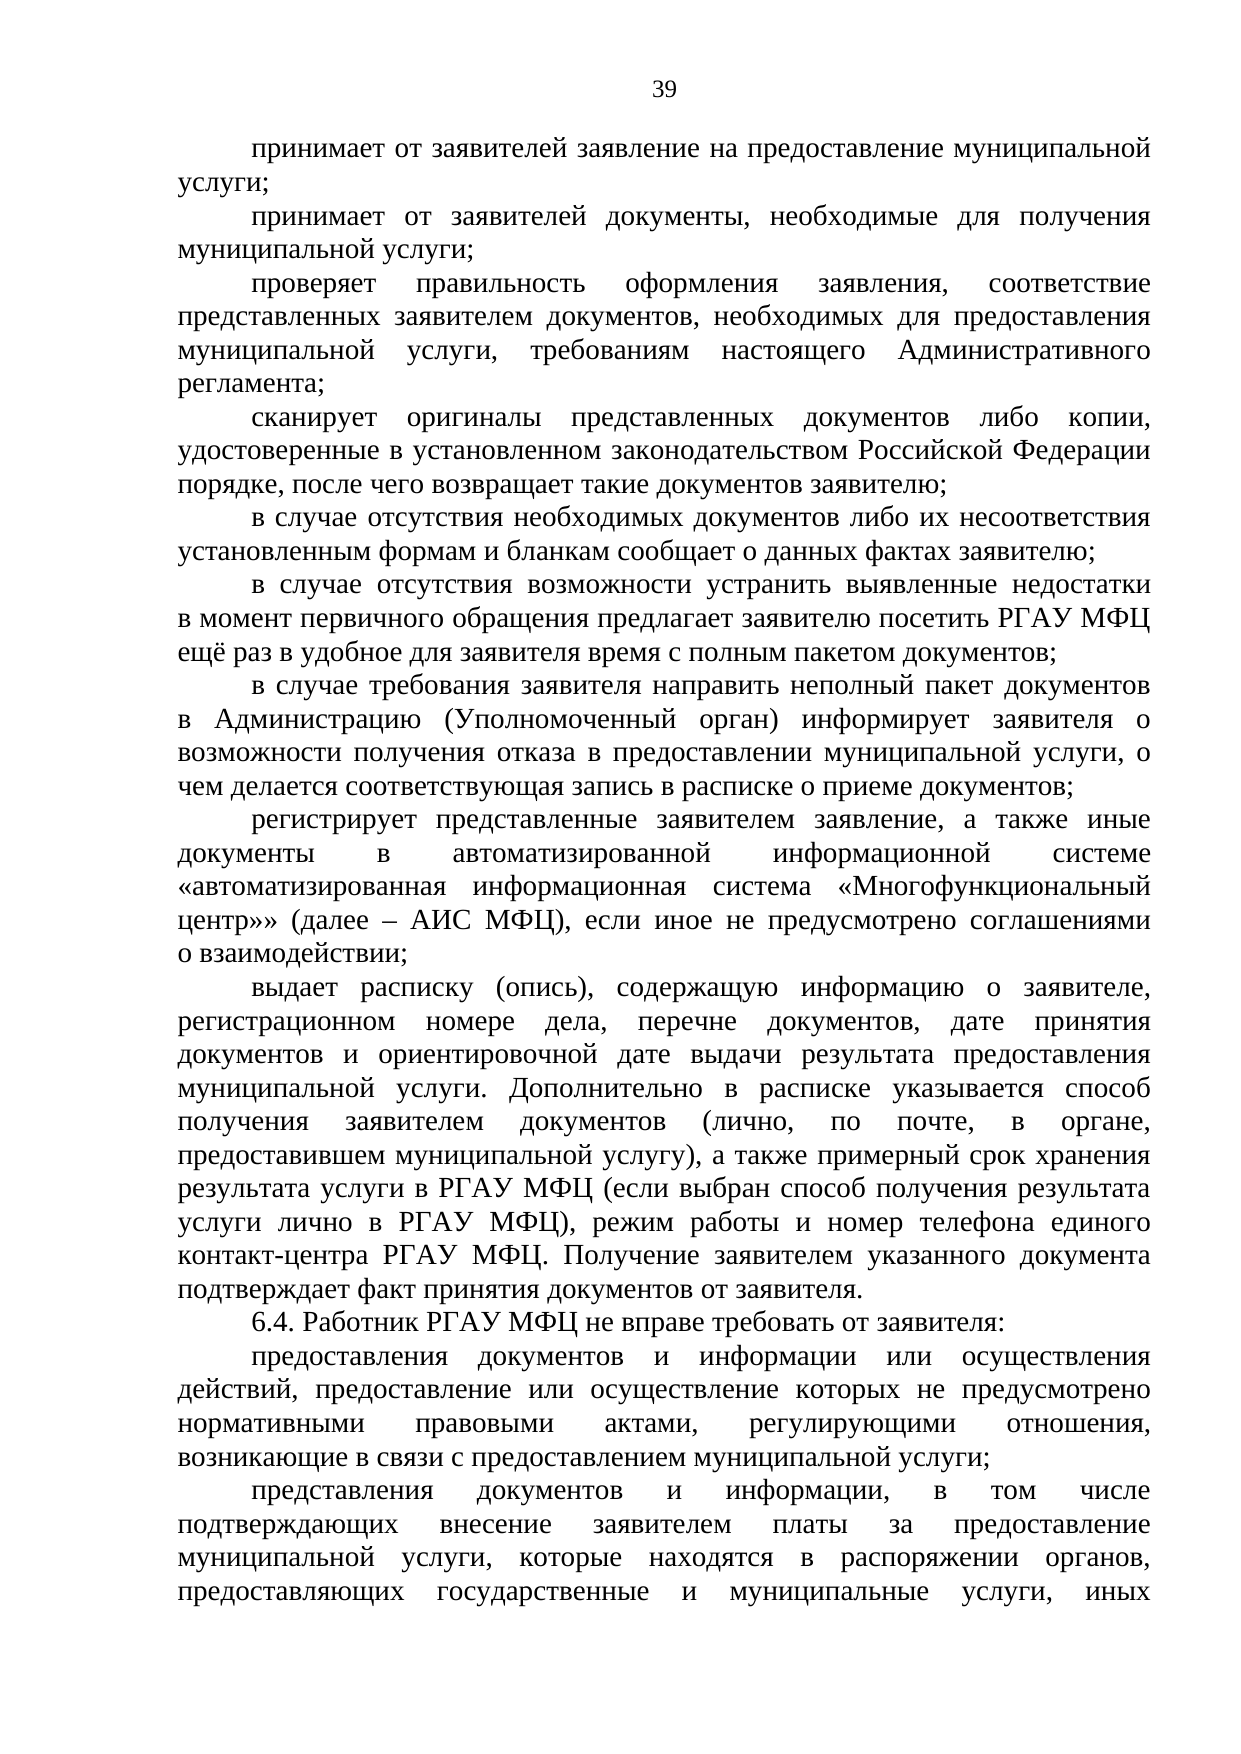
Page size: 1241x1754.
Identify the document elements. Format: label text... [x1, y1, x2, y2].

text предоставления документов и информации или осуществления действий, предоставление или осуществление которых не предусмотрено нормативными правовыми актами, регулирующими отношения, возникающие в связи с предоставлением муниципальной услуги; [177, 1338, 1152, 1472]
text проверяет правильность оформления заявления, соответствие представленных заявителем документов, необходимых для предоставления муниципальной услуги, требованиям настоящего Административного регламента; [177, 265, 1152, 399]
text принимает от заявителей документы, необходимые для получения муниципальной услуги; [177, 198, 1152, 265]
text регистрирует представленные заявителем заявление, а также иные документы в автоматизированной информационной системе «автоматизированная информационная система «Многофункциональный центр»» (далее – АИС МФЦ), если иное не предусмотрено соглашениями о взаимодействии; [177, 801, 1152, 969]
text сканирует оригиналы представленных документов либо копии, удостоверенные в установленном законодательством Российской Федерации порядке, после чего возвращает такие документов заявителю; [177, 399, 1152, 499]
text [177, 1472, 1152, 1606]
text принимает от заявителей заявление на предоставление муниципальной услуги; [177, 131, 1152, 198]
text в случае отсутствия необходимых документов либо их несоответствия установленным формам и бланкам сообщает о данных фактах заявителю; [177, 499, 1152, 567]
text выдает расписку (опись), содержащую информацию о заявителе, регистрационном номере дела, перечне документов, дате принятия документов и ориентировочной дате выдачи результата предоставления муниципальной услуги. Дополнительно в расписке указывается способ получения заявителем документов (лично, по почте, в органе, предоставившем муниципальной услугу), а также примерный срок хранения результата услуги в РГАУ МФЦ (если выбран способ получения результата услуги лично в РГАУ МФЦ), режим работы и номер телефона единого контакт-центра РГАУ МФЦ. Получение заявителем указанного документа подтверждает факт принятия документов от заявителя. [177, 969, 1152, 1304]
text 6.4. Работник РГАУ МФЦ не вправе требовать от заявителя: [177, 1304, 1152, 1338]
text в случае отсутствия возможности устранить выявленные недостатки в момент первичного обращения предлагает заявителю посетить РГАУ МФЦ ещё раз в удобное для заявителя время с полным пакетом документов; [177, 567, 1152, 667]
text в случае требования заявителя направить неполный пакет документов в Администрацию (Уполномоченный орган) информирует заявителя о возможности получения отказа в предоставлении муниципальной услуги, о чем делается соответствующая запись в расписке о приеме документов; [177, 667, 1152, 801]
